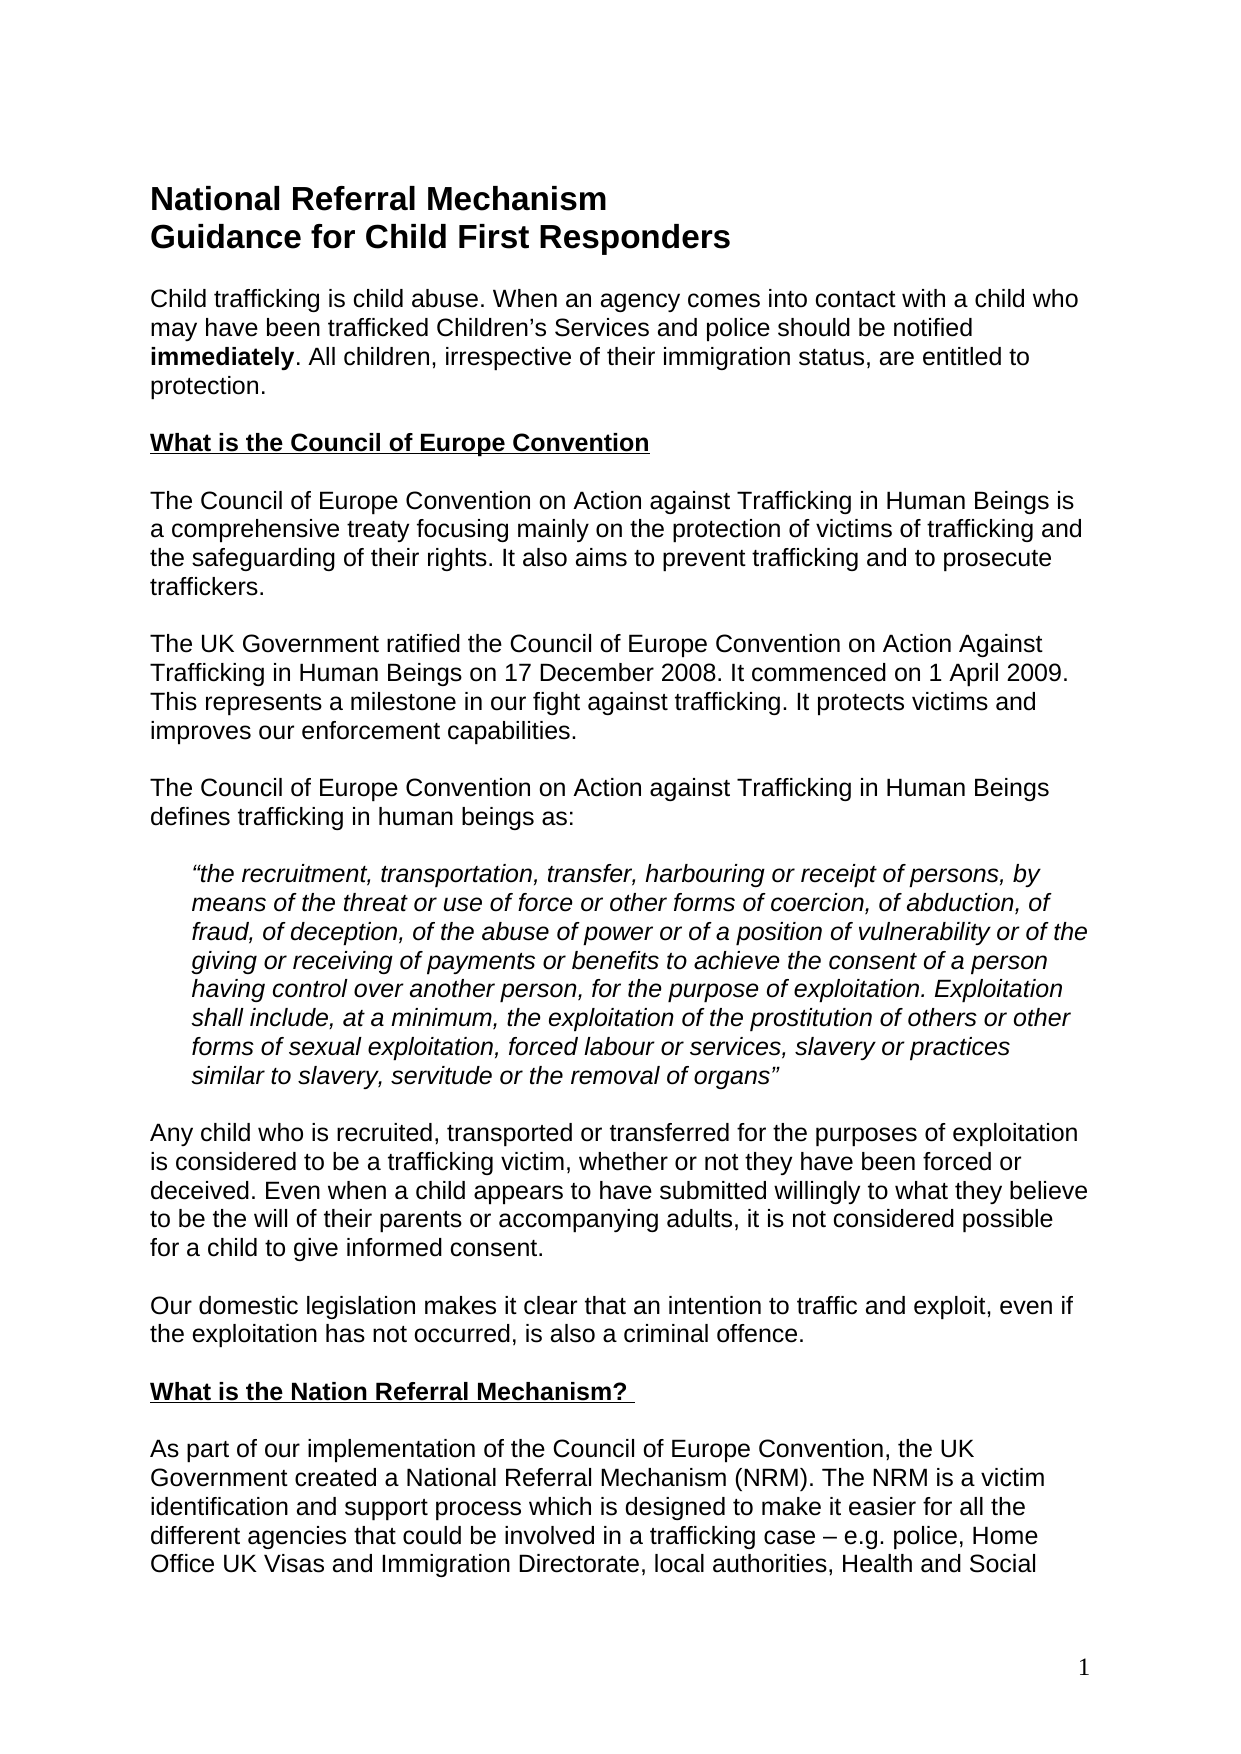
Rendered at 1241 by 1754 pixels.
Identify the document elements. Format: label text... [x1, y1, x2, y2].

text “the recruitment, transportation, transfer, harbouring or receipt of persons, by means of the threat or use of force or other forms of coercion, of abduction, of fraud, of deception, of the abuse of power or of a position of vulnerability or of the giving or receiving of payments or benefits to achieve the consent of a person having control over another person, for the purpose of exploitation. Exploitation shall include, at a minimum, the exploitation of the prostitution of others or other forms of sexual exploitation, forced labour or services, slavery or practices similar to slavery, servitude or the removal of organs” [191, 859, 1090, 1089]
text National Referral Mechanism [150, 179, 1090, 217]
text Any child who is recruited, transported or transferred for the purposes of exploitation is considered to be a trafficking victim, whether or not they have been forced or deceived. Even when a child appears to have submitted willingly to what they believe to be the will of their parents or accompanying adults, it is not considered possible for a child to give informed consent. [150, 1118, 1090, 1262]
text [150, 1434, 1090, 1578]
text The UK Government ratified the Council of Europe Convention on Action Against Trafficking in Human Beings on 17 December 2008. It commenced on 1 April 2009. This represents a milestone in our fight against trafficking. It protects victims and improves our enforcement capabilities. [150, 629, 1090, 744]
text The Council of Europe Convention on Action against Trafficking in Human Beings is a comprehensive treaty focusing mainly on the protection of victims of trafficking and the safeguarding of their rights. It also aims to prevent trafficking and to prosecute traffickers. [150, 486, 1090, 601]
text What is the Council of Europe Convention [150, 428, 1090, 457]
text The Council of Europe Convention on Action against Trafficking in Human Beings defines trafficking in human beings as: [150, 773, 1090, 831]
text Guidance for Child First Responders [150, 217, 1090, 256]
text Our domestic legislation makes it clear that an intention to traffic and exploit, even if the exploitation has not occurred, is also a criminal offence. [150, 1291, 1090, 1348]
text Child trafficking is child abuse. When an agency comes into contact with a child who may have been trafficked Children’s Services and police should be notified immediately. All children, irrespective of their immigration status, are entitled to protection. [150, 284, 1090, 399]
text What is the Nation Referral Mechanism? [150, 1377, 1090, 1406]
